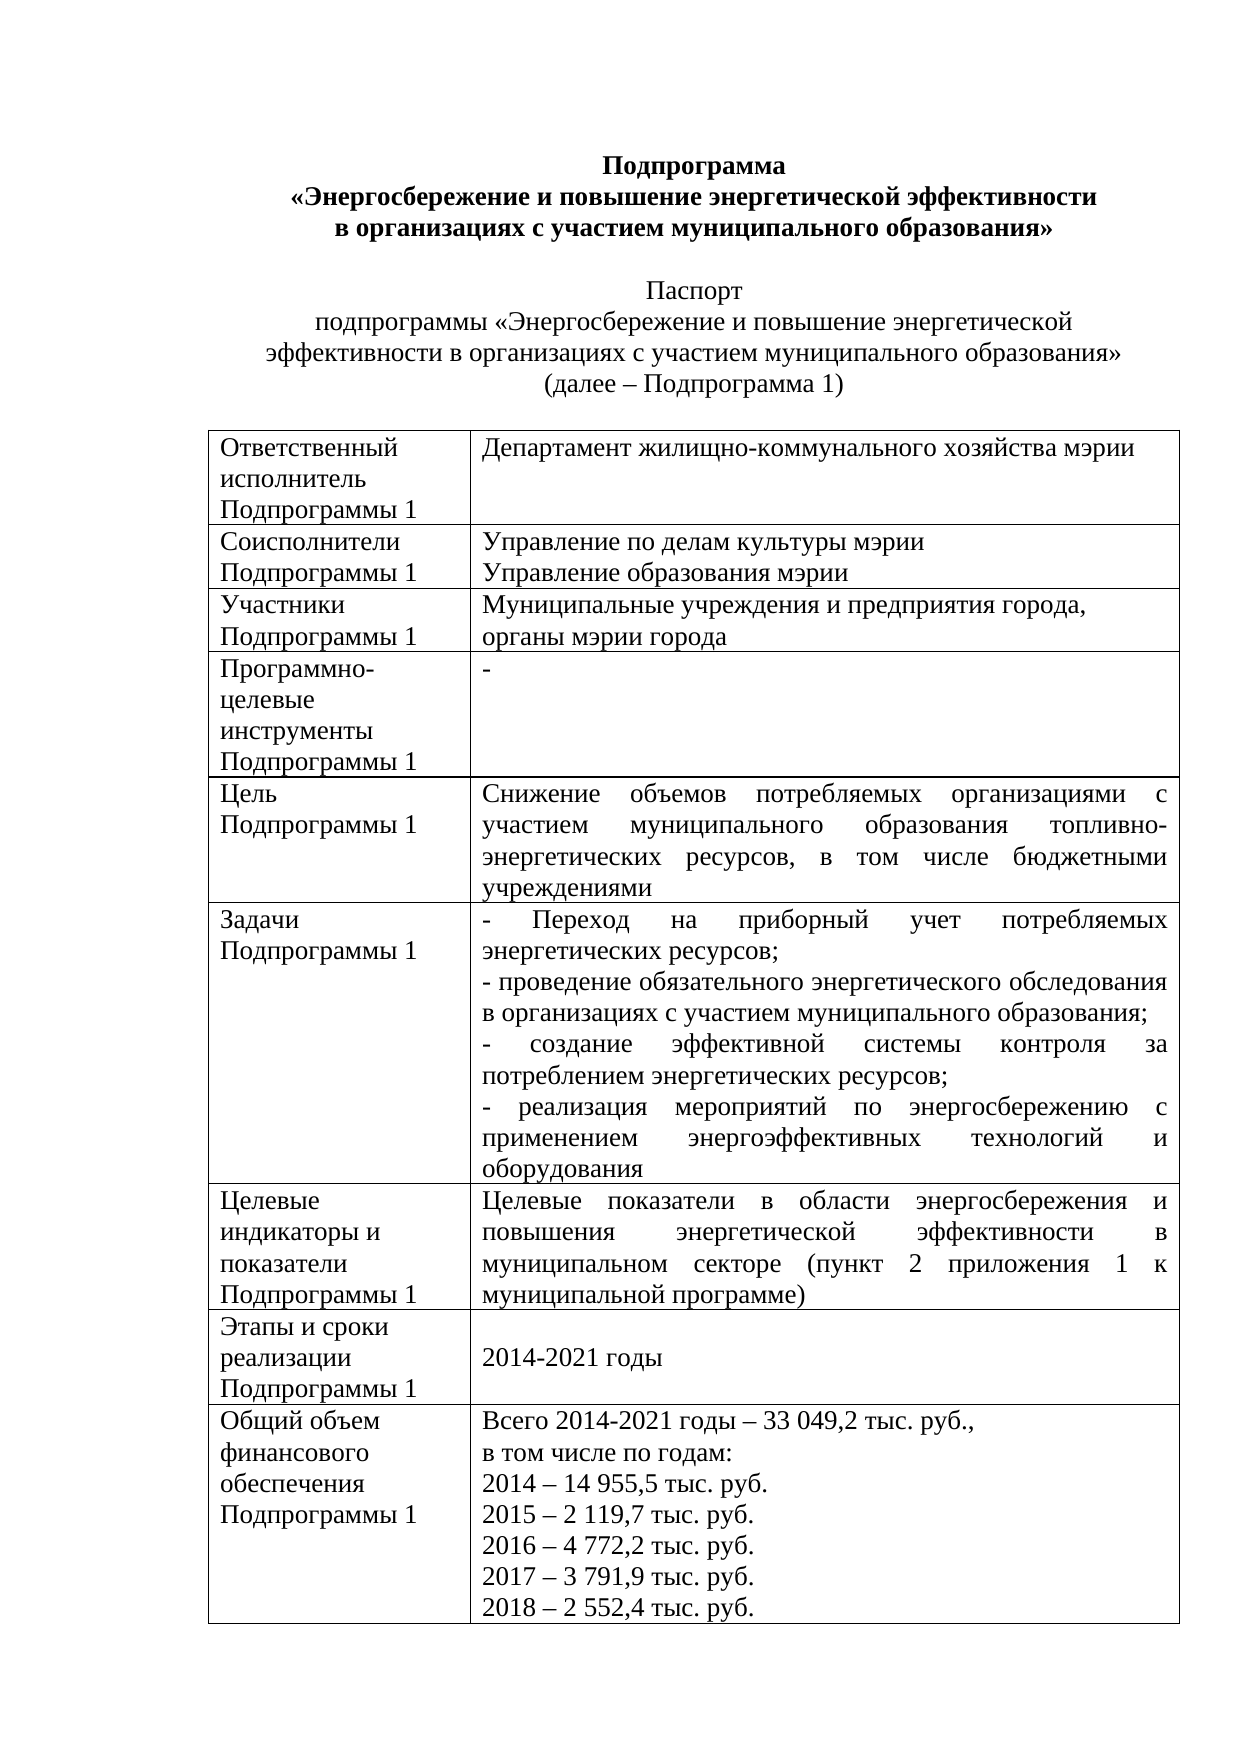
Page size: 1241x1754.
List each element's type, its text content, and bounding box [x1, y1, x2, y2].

text в организациях с участием муниципального образования» [207, 212, 1181, 243]
table_cell - [471, 652, 1179, 776]
table_cell Соисполнители Подпрограммы 1 [209, 525, 470, 587]
table_cell Управление по делам культуры мэрии Управление образования мэрии [471, 525, 1179, 587]
table_cell Целевые показатели в области энергосбережения и повышения энергетической эффективности в муниципальном секторе (пункт 2 приложения 1 к муниципальной программе) [471, 1184, 1179, 1309]
table_header Департамент жилищно-коммунального хозяйства мэрии [471, 431, 1179, 524]
table_cell Участники Подпрограммы 1 [209, 589, 470, 651]
table_cell Целевые индикаторы и показатели Подпрограммы 1 [209, 1184, 470, 1309]
table_cell Цель Подпрограммы 1 [209, 778, 470, 902]
text (далее – Подпрограмма 1) [207, 367, 1181, 398]
text Подпрограмма [207, 149, 1181, 180]
text «Энергосбережение и повышение энергетической эффективности [207, 180, 1181, 212]
text подпрограммы «Энергосбережение и повышение энергетической [207, 305, 1181, 336]
table_cell Муниципальные учреждения и предприятия города, органы мэрии города [471, 589, 1179, 651]
table_cell Снижение объемов потребляемых организациями с участием муниципального образования топливно-энергетических ресурсов, в том числе бюджетными учреждениями [471, 778, 1179, 902]
text Паспорт [207, 274, 1181, 305]
table_cell - Переход на приборный учет потребляемых энергетических ресурсов; - проведение обязательного энергетического обследования в организациях с участием муниципального образования; - создание эффективной системы контроля за потреблением энергетических ресурсов; - реализация мероприятий по энергосбережению с применением энергоэффективных технологий и оборудования [471, 903, 1179, 1183]
table_cell 2014-2021 годы [471, 1310, 1179, 1403]
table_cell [209, 1405, 470, 1622]
text эффективности в организациях с участием муниципального образования» [207, 336, 1181, 367]
table_cell Программно-целевые инструменты Подпрограммы 1 [209, 652, 470, 776]
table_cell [471, 1405, 1179, 1622]
table_header Ответственный исполнитель Подпрограммы 1 [209, 431, 470, 524]
table_cell Этапы и сроки реализации Подпрограммы 1 [209, 1310, 470, 1403]
table_cell Задачи Подпрограммы 1 [209, 903, 470, 1183]
